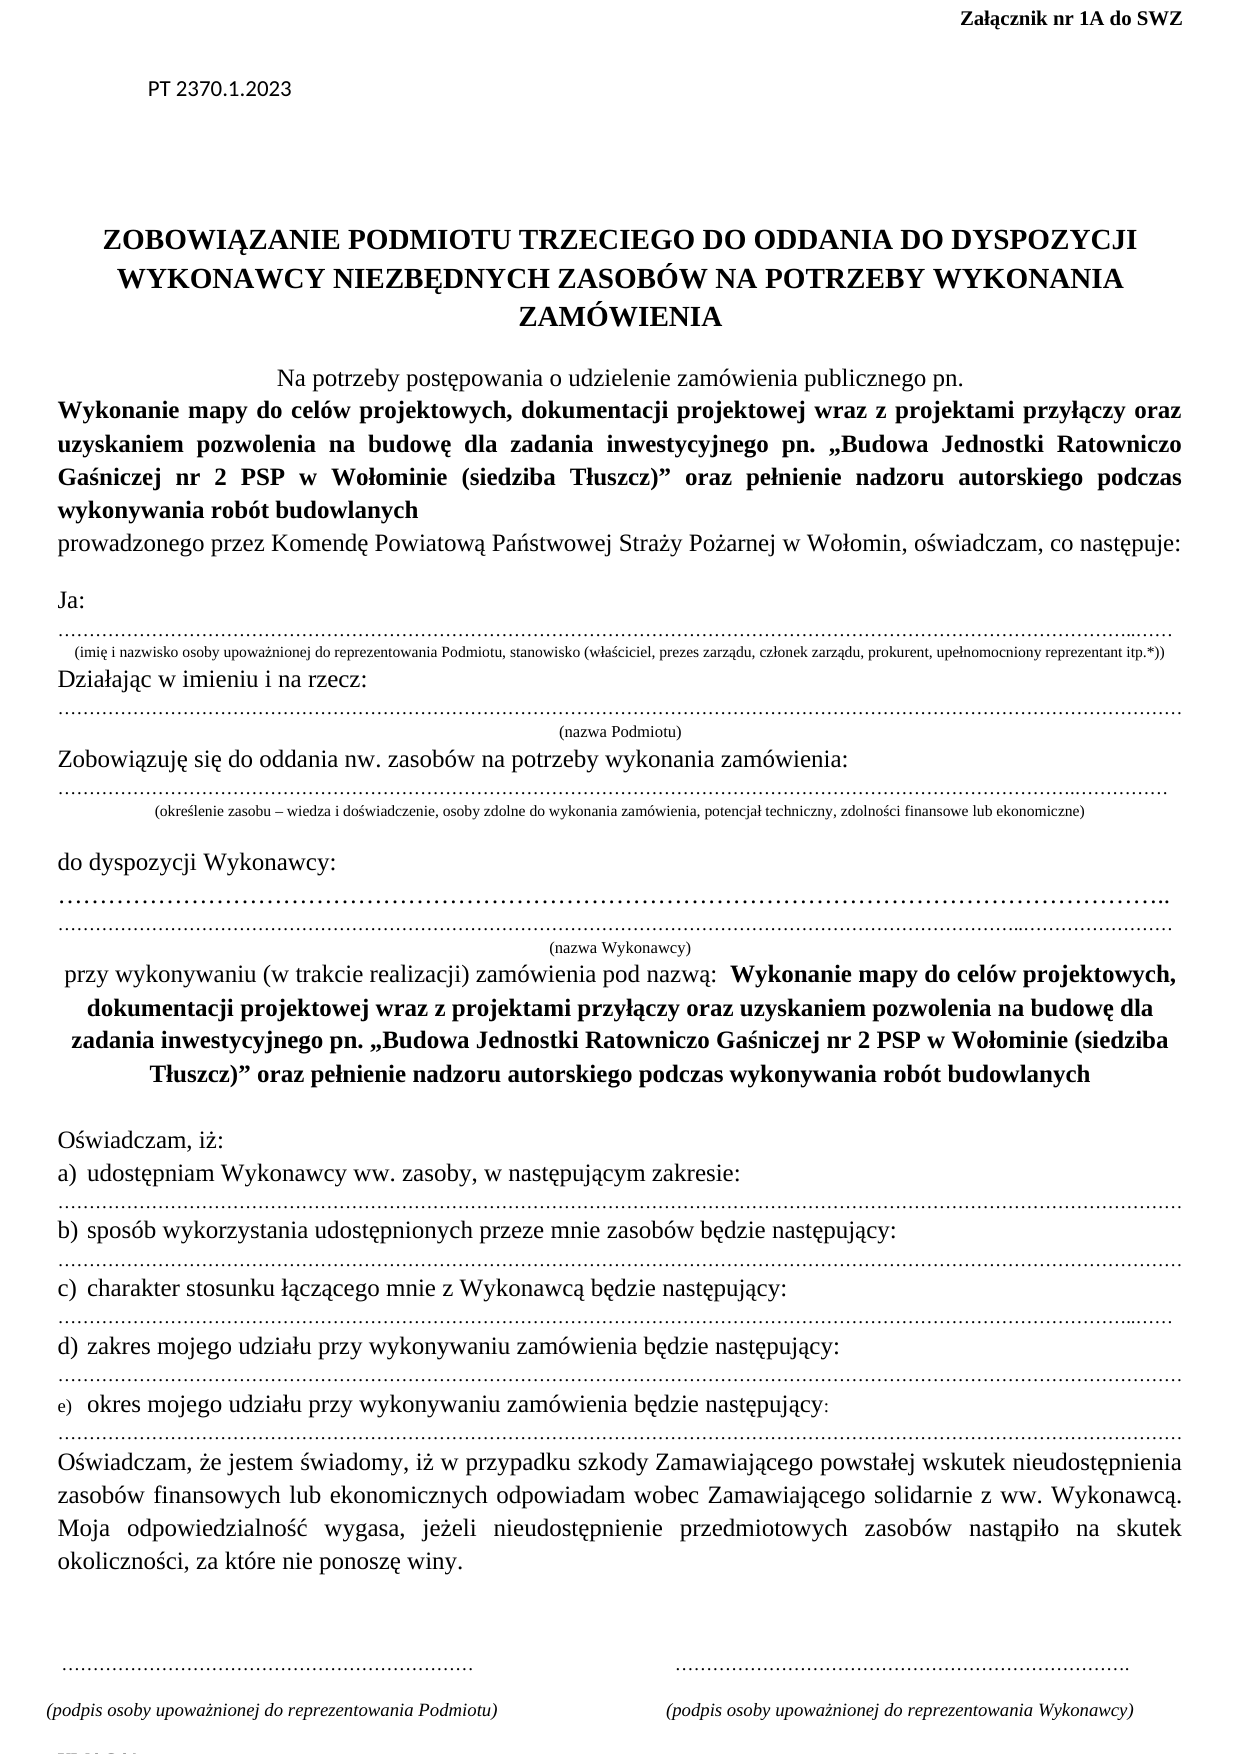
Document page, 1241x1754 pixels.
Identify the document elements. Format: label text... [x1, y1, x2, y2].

table_header Załącznik nr 1A do SWZ [46, 0, 1194, 191]
table_cell ZOBOWIĄZANIE PODMIOTU TRZECIEGO DO ODDANIA DO DYSPOZYCJI WYKONAWCY NIEZBĘDNYCH ZASOBÓW NA POTRZEBY WYKONANIA ZAMÓWIENIA Na potrzeby postępowania o udzielenie zamówienia publicznego pn. Wykonanie mapy do celów projektowych, dokumentacji projektowej wraz z projektami przyłączy oraz uzyskaniem pozwolenia na budowę dla zadania inwestycyjnego pn. „Budowa Jednostki Ratowniczo Gaśniczej nr 2 PSP w Wołominie (siedziba Tłuszcz)” oraz pełnienie nadzoru autorskiego podczas wykonywania robót budowlanych prowadzonego przez Komendę Powiatową Państwowej Straży Pożarnej w Wołomin, oświadczam, co następuje: Ja: ………………………………………………………………………………………………………………………………………………………..…… (imię i nazwisko osoby upoważnionej do reprezentowania Podmiotu, stanowisko (właściciel, prezes zarządu, członek zarządu, prokurent, upełnomocniony reprezentant itp.*)) Działając w imieniu i na rzecz: ……………………………………………………………………………………………………………………………………………………………… (nazwa Podmiotu) Zobowiązuję się do oddania nw. zasobów na potrzeby wykonania zamówienia: ……………………………………………………………………………………………………………………………………………….…………… (określenie zasobu – wiedza i doświadczenie, osoby zdolne do wykonania zamówienia, potencjał techniczny, zdolności finansowe lub ekonomiczne) do dyspozycji Wykonawcy: …………………………………………………………………………………………………………………….. ………………………………………………………………………………………………………………………………………..…………………… (nazwa Wykonawcy) przy wykonywaniu (w trakcie realizacji) zamówienia pod nazwą: Wykonanie mapy do celów projektowych, dokumentacji projektowej wraz z projektami przyłączy oraz uzyskaniem pozwolenia na budowę dla zadania inwestycyjnego pn. „Budowa Jednostki Ratowniczo Gaśniczej nr 2 PSP w Wołominie (siedziba Tłuszcz)” oraz pełnienie nadzoru autorskiego podczas wykonywania robót budowlanych Oświadczam, iż: udostępniam Wykonawcy ww. zasoby, w następującym zakresie: ……………………………………………………………………………………………………………………………………………………………… sposób wykorzystania udostępnionych przeze mnie zasobów będzie następujący: ……………………………………………………………………………………………………………………………………………………………… charakter stosunku łączącego mnie z Wykonawcą będzie następujący: ………………………………………………………………………………………………………………………………………………………..…… zakres mojego udziału przy wykonywaniu zamówienia będzie następujący: ……………………………………………………………………………………………………………………………………………………………… okres mojego udziału przy wykonywaniu zamówienia będzie następujący: ……………………………………………………………………………………………………………………………………………………………… Oświadczam, że jestem świadomy, iż w przypadku szkody Zamawiającego powstałej wskutek nieudostępnienia zasobów finansowych lub ekonomicznych odpowiadam wobec Zamawiającego solidarnie z ww. Wykonawcą. Moja odpowiedzialność wygasa, jeżeli nieudostępnienie przedmiotowych zasobów nastąpiło na skutek okoliczności, za które nie ponoszę winy. ………………………………………………………… ………………………………………………………………. (podpis osoby upoważnionej do reprezentowania Podmiotu) (podpis osoby upoważnionej do reprezentowania Wykonawcy) UWAGA! Zobowiązanie do udostępnienia zasobów w trybie art. 118 ustawy Pzp winno być sporządzone zgodnie z zasadami reprezentacji podmiotu, który takie zobowiązanie podejmuje. * Dokument należy podpisać kwalifikowanym podpisem elektronicznym lub podpisem zaufanym lub podpisem osobistym i dołączyć do formularza ofertowego (zał. nr 1 do SWZ) [46, 191, 1194, 1754]
